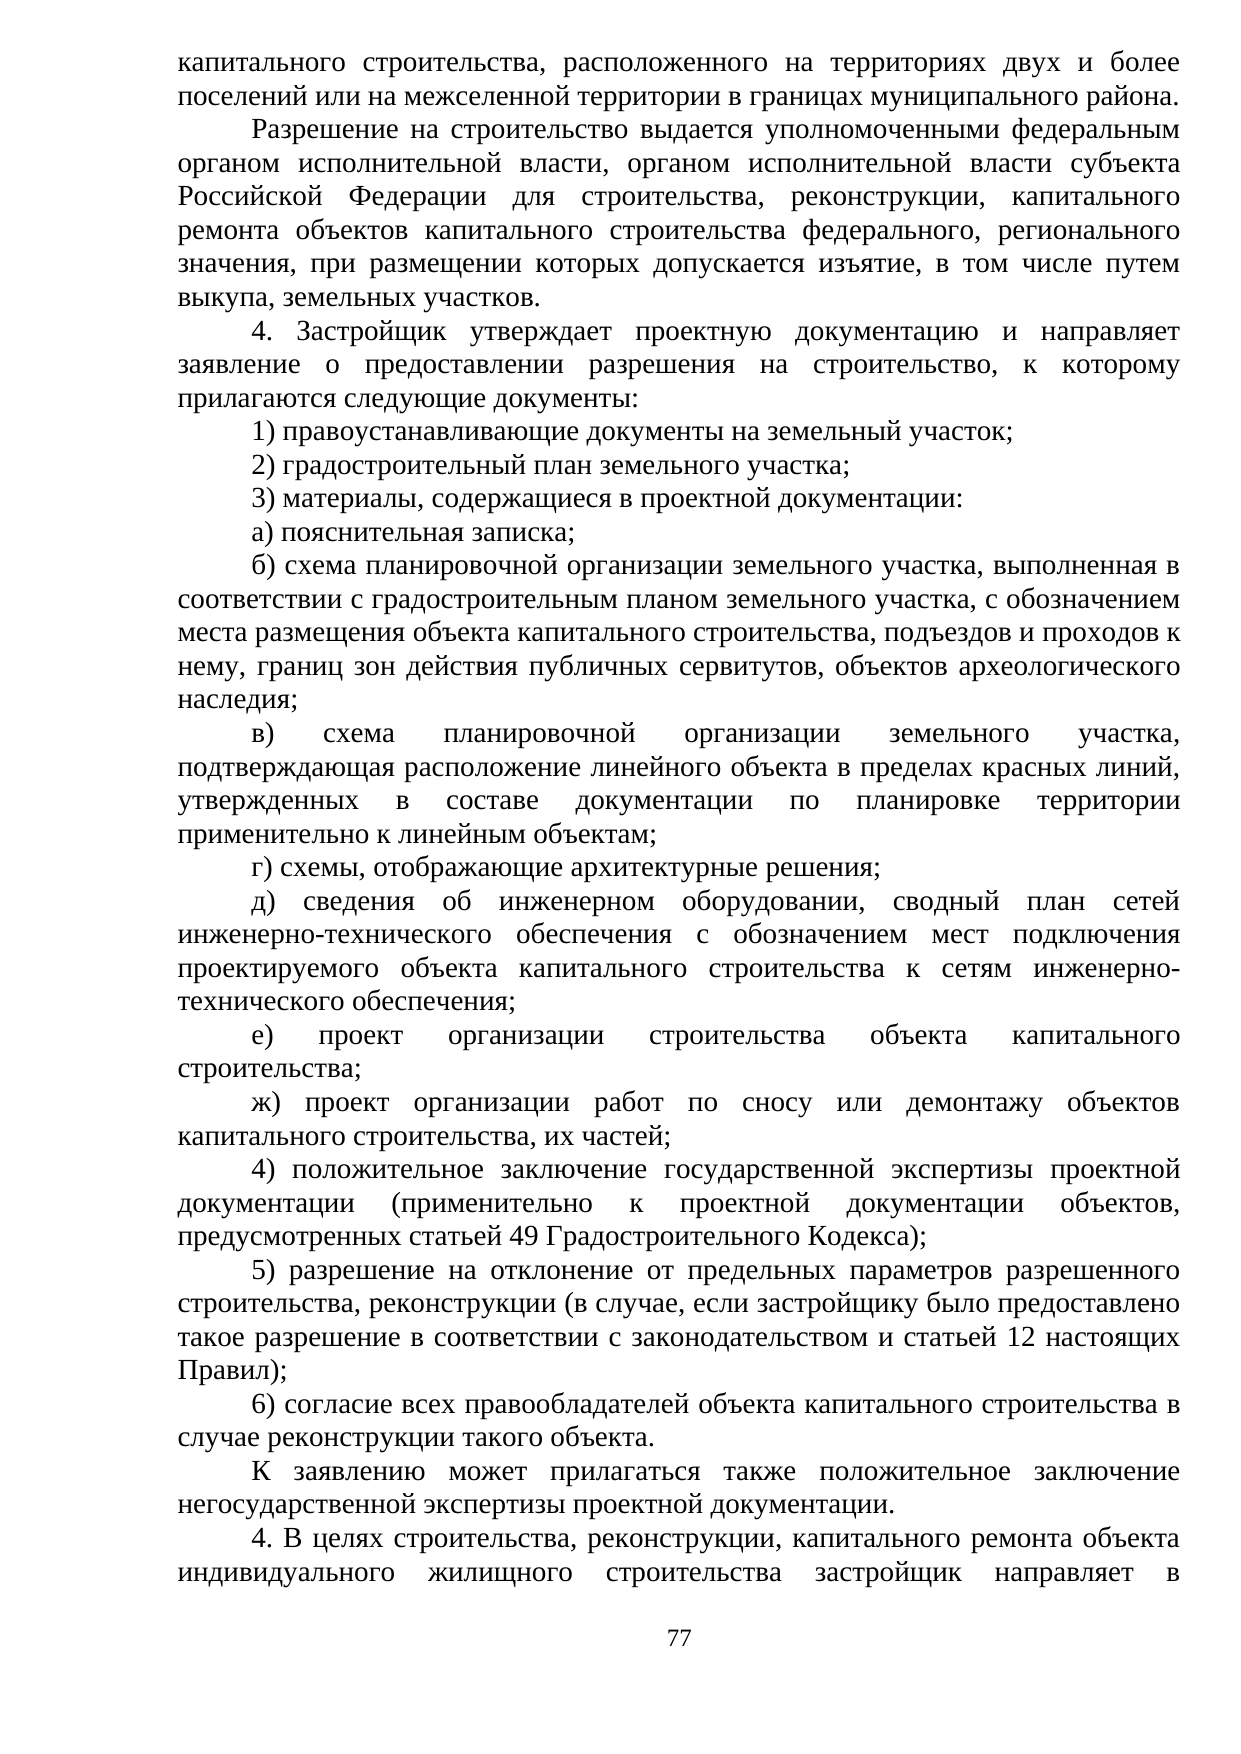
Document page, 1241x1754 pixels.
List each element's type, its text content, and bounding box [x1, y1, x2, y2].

text в) схема планировочной организации земельного участка, подтверждающая расположение линейного объекта в пределах красных линий, утвержденных в составе документации по планировке территории применительно к линейным объектам; [177, 715, 1181, 849]
text а) пояснительная записка; [177, 514, 1181, 547]
text К заявлению может прилагаться также положительное заключение негосударственной экспертизы проектной документации. [177, 1453, 1181, 1520]
text ж) проект организации работ по сносу или демонтажу объектов капитального строительства, их частей; [177, 1084, 1181, 1151]
text 2) градостроительный план земельного участка; [177, 447, 1181, 480]
text г) схемы, отображающие архитектурные решения; [177, 849, 1181, 883]
text 1) правоустанавливающие документы на земельный участок; [177, 413, 1181, 447]
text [177, 44, 1181, 111]
text 3) материалы, содержащиеся в проектной документации: [177, 480, 1181, 514]
text 6) согласие всех правообладателей объекта капитального строительства в случае реконструкции такого объекта. [177, 1386, 1181, 1453]
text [177, 1520, 1181, 1587]
text е) проект организации строительства объекта капитального строительства; [177, 1017, 1181, 1084]
text Разрешение на строительство выдается уполномоченными федеральным органом исполнительной власти, органом исполнительной власти субъекта Российской Федерации для строительства, реконструкции, капитального ремонта объектов капитального строительства федерального, регионального значения, при размещении которых допускается изъятие, в том числе путем выкупа, земельных участков. [177, 111, 1181, 313]
text 4. Застройщик утверждает проектную документацию и направляет заявление о предоставлении разрешения на строительство, к которому прилагаются следующие документы: [177, 313, 1181, 413]
text д) сведения об инженерном оборудовании, сводный план сетей инженерно-технического обеспечения с обозначением мест подключения проектируемого объекта капитального строительства к сетям инженерно-технического обеспечения; [177, 883, 1181, 1017]
text б) схема планировочной организации земельного участка, выполненная в соответствии с градостроительным планом земельного участка, с обозначением места размещения объекта капитального строительства, подъездов и проходов к нему, границ зон действия публичных сервитутов, объектов археологического наследия; [177, 547, 1181, 715]
text 4) положительное заключение государственной экспертизы проектной документации (применительно к проектной документации объектов, предусмотренных статьей 49 Градостроительного Кодекса); [177, 1151, 1181, 1252]
text 5) разрешение на отклонение от предельных параметров разрешенного строительства, реконструкции (в случае, если застройщику было предоставлено такое разрешение в соответствии с законодательством и статьей 12 настоящих Правил); [177, 1252, 1181, 1386]
